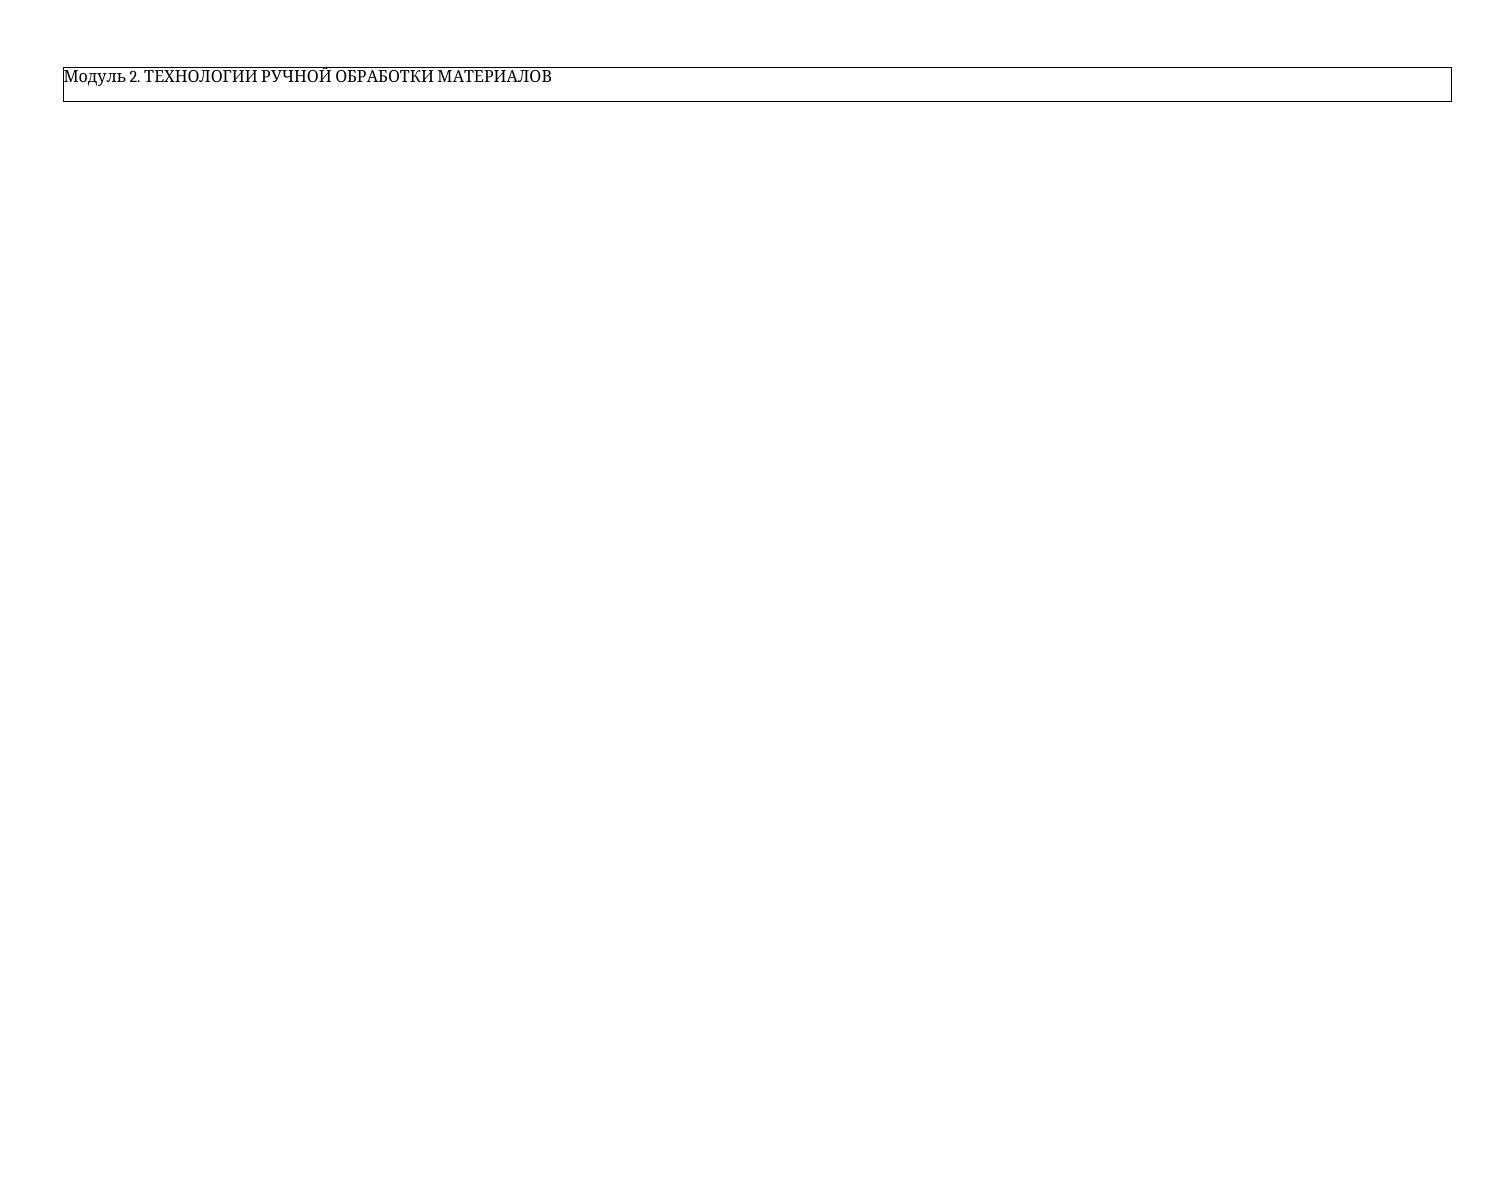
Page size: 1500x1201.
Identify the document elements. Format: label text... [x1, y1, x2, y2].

table_cell Модуль 2. ТЕХНОЛОГИИ РУЧНОЙ ОБРАБОТКИ МАТЕРИАЛОВ [64, 68, 1451, 101]
